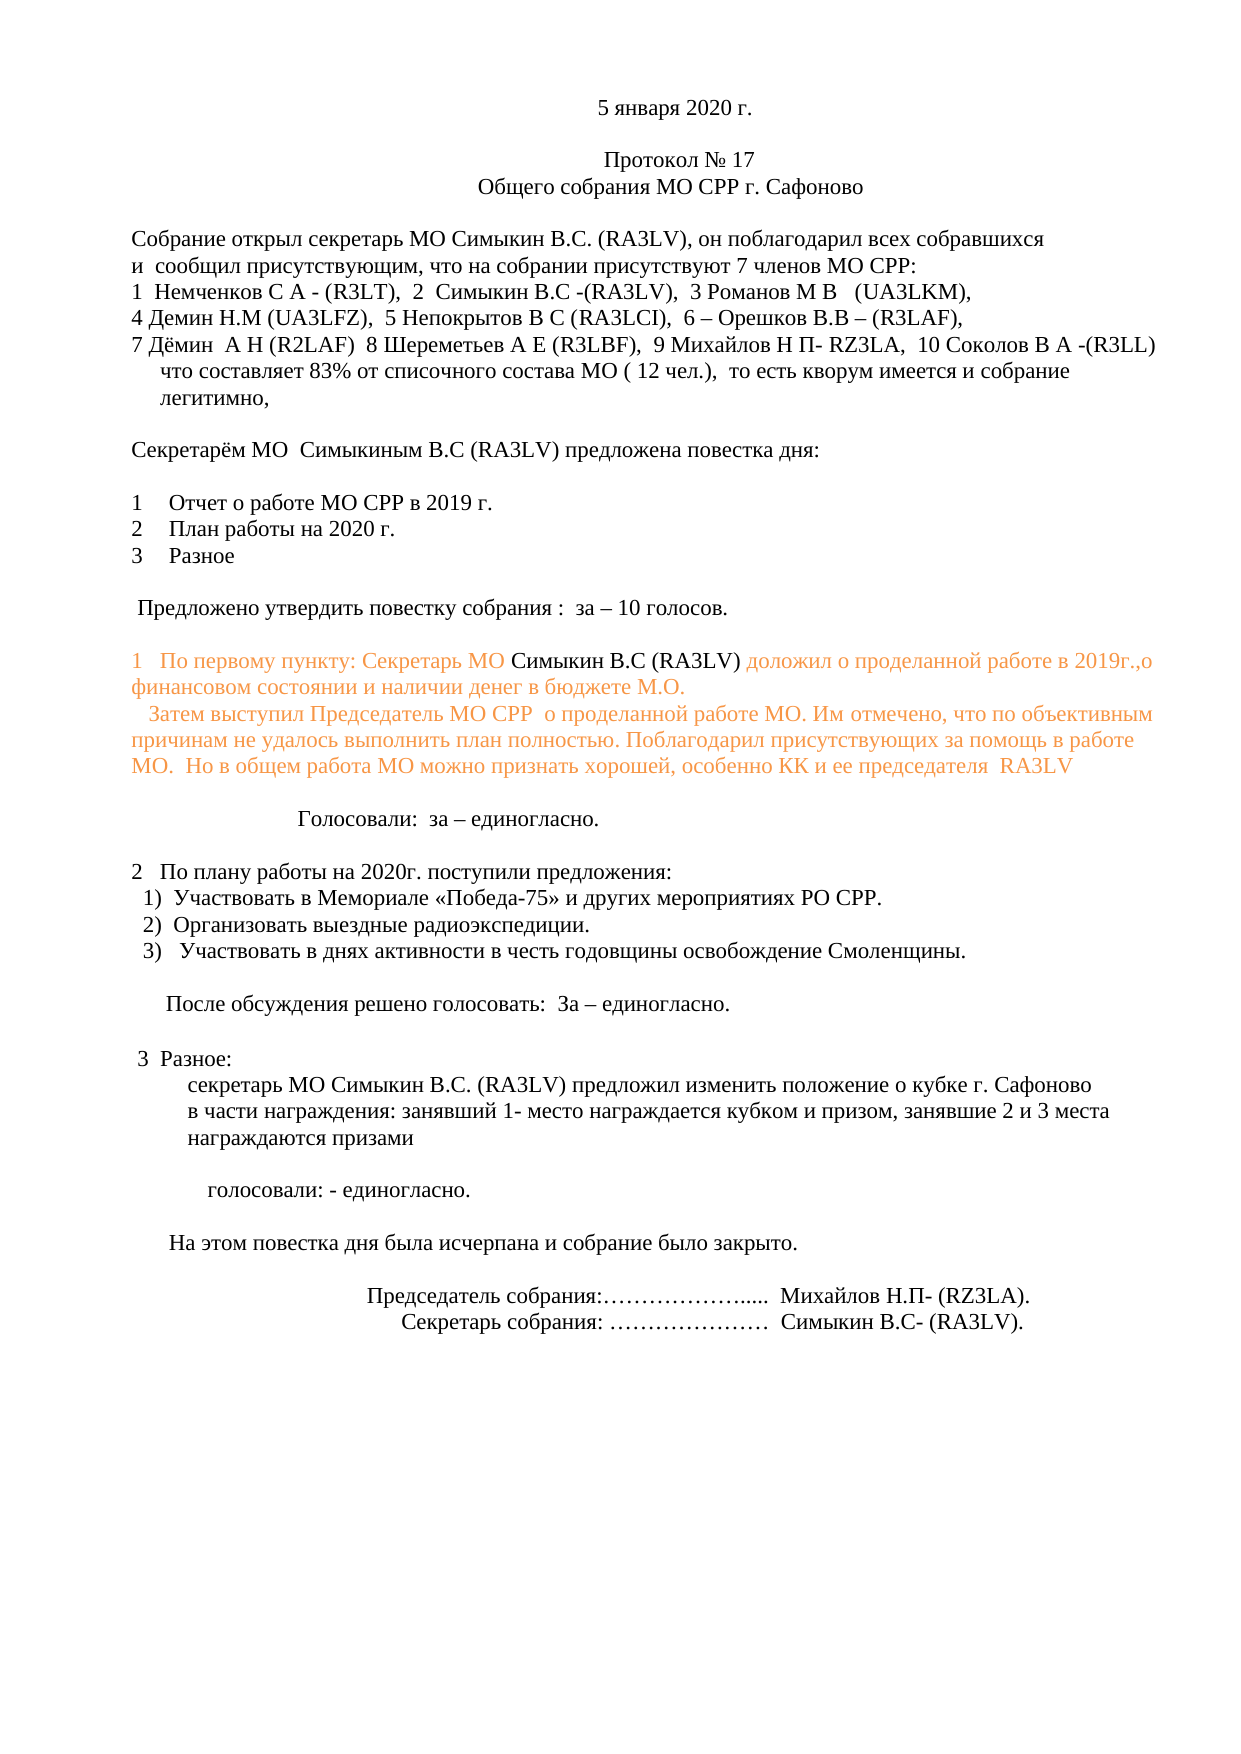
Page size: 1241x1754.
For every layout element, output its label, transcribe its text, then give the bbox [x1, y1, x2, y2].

text 2) Организовать выездные радиоэкспедиции. [131, 911, 1181, 937]
text 3 Разное: [131, 1045, 1240, 1071]
text Секретарём МО Симыкиным В.С (RA3LV) предложена повестка дня: [131, 436, 1240, 463]
text секретарь МО Симыкин В.С. (RA3LV) предложил изменить положение о кубке г. Сафоново [187, 1071, 1240, 1097]
text легитимно, [131, 383, 1240, 410]
text После обсуждения решено голосовать: За – единогласно. [131, 990, 1181, 1016]
text Собрание открыл секретарь МО Симыкин В.С. (RA3LV), он поблагодарил всех собравшихся [131, 225, 1240, 252]
text в части награждения: занявший 1- место награждается кубком и призом, занявшие 2 и 3 места [187, 1097, 1240, 1124]
text Председатель собрания:………………..... Михайлов Н.П- (RZ3LA). [206, 1282, 1240, 1308]
text Общего собрания МО СРР г. Сафоново [131, 173, 1181, 199]
text 1 По первому пункту: Секретарь МО Симыкин В.С (RA3LV) доложил о проделанной работе в 2019г.,о финансовом состоянии и наличии денег в бюджете М.О. [131, 647, 1181, 700]
list Разное [131, 542, 1181, 568]
text что составляет 83% от cписочного состава МО ( 12 чел.), то есть кворум имеется и собрание [131, 357, 1240, 383]
text 3) Участвовать в днях активности в честь годовщины освобождение Смоленщины. [131, 937, 1181, 963]
text голосовали: - единогласно. [150, 1177, 1240, 1203]
list План работы на 2020 г. [131, 515, 1181, 542]
text 7 Дёмин А Н (R2LAF) 8 Шереметьев А Е (R3LBF), 9 Михайлов Н П- RZ3LA, 10 Соколов В А -(R3LL) [131, 331, 1240, 357]
text 2 По плану работы на 2020г. поступили предложения: [131, 858, 1181, 884]
text Секретарь собрания: ………………… Симыкин В.С- (RA3LV). [206, 1308, 1181, 1335]
text и сообщил присутствующим, что на собрании присутствуют 7 членов МО CРР: [131, 252, 1240, 278]
text Протокол № 17 [131, 146, 1181, 173]
text 1) Участвовать в Мемориале «Победа-75» и других мероприятиях РО СРР. [131, 884, 1181, 911]
text Предложено утвердить повестку собрания : за – 10 голосов. [131, 594, 1240, 621]
text 5 января 2020 г. [169, 94, 1181, 120]
list Отчет о работе МО СРР в 2019 г. [131, 489, 1181, 515]
text На этом повестка дня была исчерпана и собрание было закрыто. [169, 1229, 1181, 1256]
text 1 Немченков С А - (R3LT), 2 Симыкин В.С -(RA3LV), 3 Романов М В (UA3LKM), 4 Демин Н.М (UA3LFZ), 5 Непокрытов В С (RA3LCI), 6 – Орешков В.В – (R3LAF), [131, 278, 1240, 331]
text Голосовали: за – единогласно. [131, 805, 1181, 832]
text Затем выступил Председатель МО СРР о проделанной работе МО. Им отмечено, что по объективным причинам не удалось выполнить план полностью. Поблагодарил присутствующих за помощь в работе МО. Но в общем работа МО можно признать хорошей, особенно КК и ее председателя RA3LV [131, 700, 1181, 779]
text награждаются призами [187, 1124, 1240, 1150]
